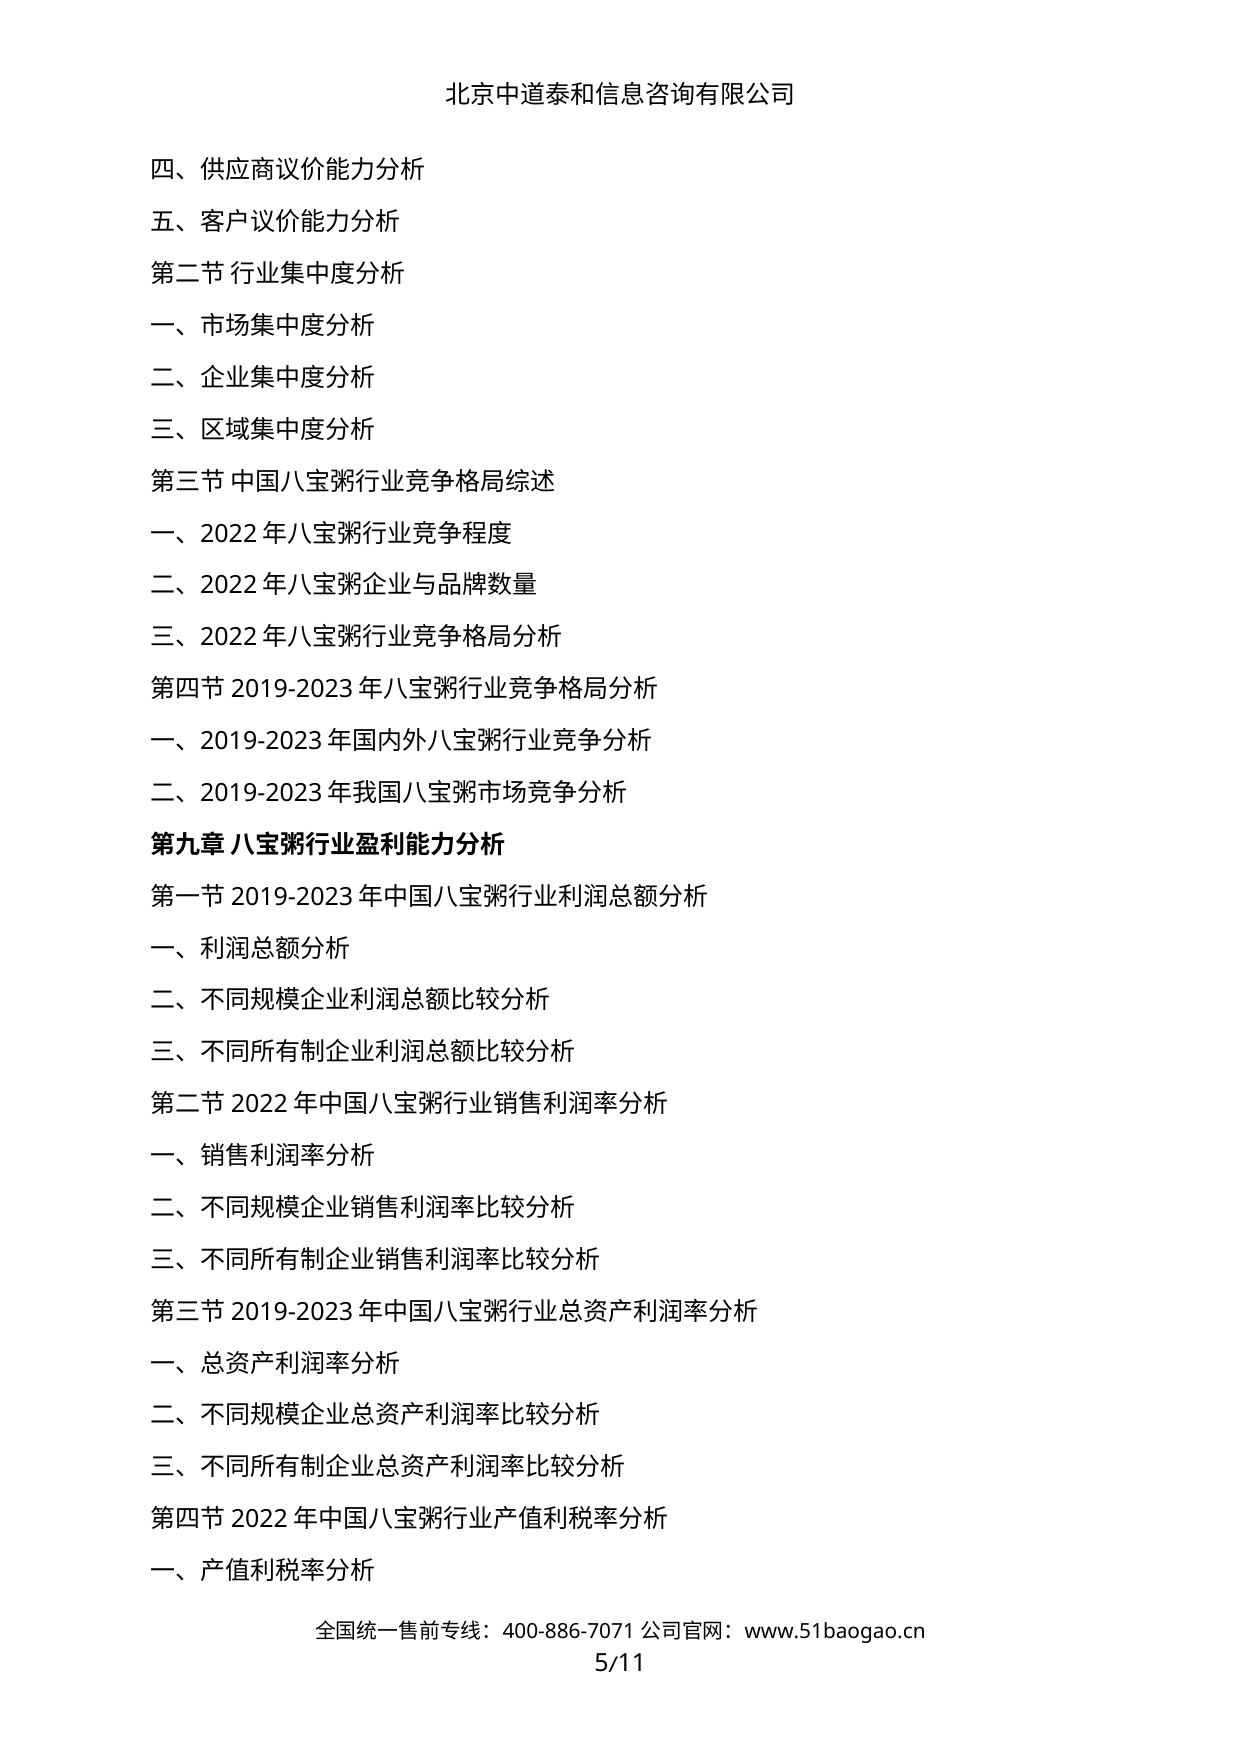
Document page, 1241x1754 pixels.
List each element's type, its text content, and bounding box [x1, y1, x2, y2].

text 第九章 八宝粥行业盈利能力分析 [150, 824, 1090, 861]
text 第一节 2019-2023年中国八宝粥行业利润总额分析 [150, 876, 1090, 912]
text 一、总资产利润率分析 [150, 1343, 1090, 1379]
text 第四节 2019-2023年八宝粥行业竞争格局分析 [150, 669, 1090, 705]
text 三、不同所有制企业利润总额比较分析 [150, 1032, 1090, 1068]
text 四、供应商议价能力分析 [150, 150, 1090, 186]
text 三、区域集中度分析 [150, 409, 1090, 446]
text 第二节 行业集中度分析 [150, 254, 1090, 290]
text 五、客户议价能力分析 [150, 202, 1090, 238]
text 第三节 2019-2023年中国八宝粥行业总资产利润率分析 [150, 1291, 1090, 1327]
text 三、2022年八宝粥行业竞争格局分析 [150, 617, 1090, 653]
text 二、不同规模企业销售利润率比较分析 [150, 1187, 1090, 1224]
text 一、销售利润率分析 [150, 1136, 1090, 1172]
text 二、2022年八宝粥企业与品牌数量 [150, 565, 1090, 601]
text 三、不同所有制企业总资产利润率比较分析 [150, 1447, 1090, 1483]
text 二、2019-2023年我国八宝粥市场竞争分析 [150, 772, 1090, 809]
text 一、2022年八宝粥行业竞争程度 [150, 513, 1090, 549]
text 一、市场集中度分析 [150, 306, 1090, 342]
text 一、利润总额分析 [150, 928, 1090, 964]
text 一、2019-2023年国内外八宝粥行业竞争分析 [150, 721, 1090, 757]
text 第四节 2022年中国八宝粥行业产值利税率分析 [150, 1499, 1090, 1535]
text 三、不同所有制企业销售利润率比较分析 [150, 1239, 1090, 1276]
text 二、不同规模企业利润总额比较分析 [150, 980, 1090, 1016]
text 第二节 2022年中国八宝粥行业销售利润率分析 [150, 1084, 1090, 1120]
text 一、产值利税率分析 [150, 1551, 1090, 1587]
text 二、企业集中度分析 [150, 357, 1090, 394]
text 第三节 中国八宝粥行业竞争格局综述 [150, 461, 1090, 497]
text 二、不同规模企业总资产利润率比较分析 [150, 1395, 1090, 1431]
